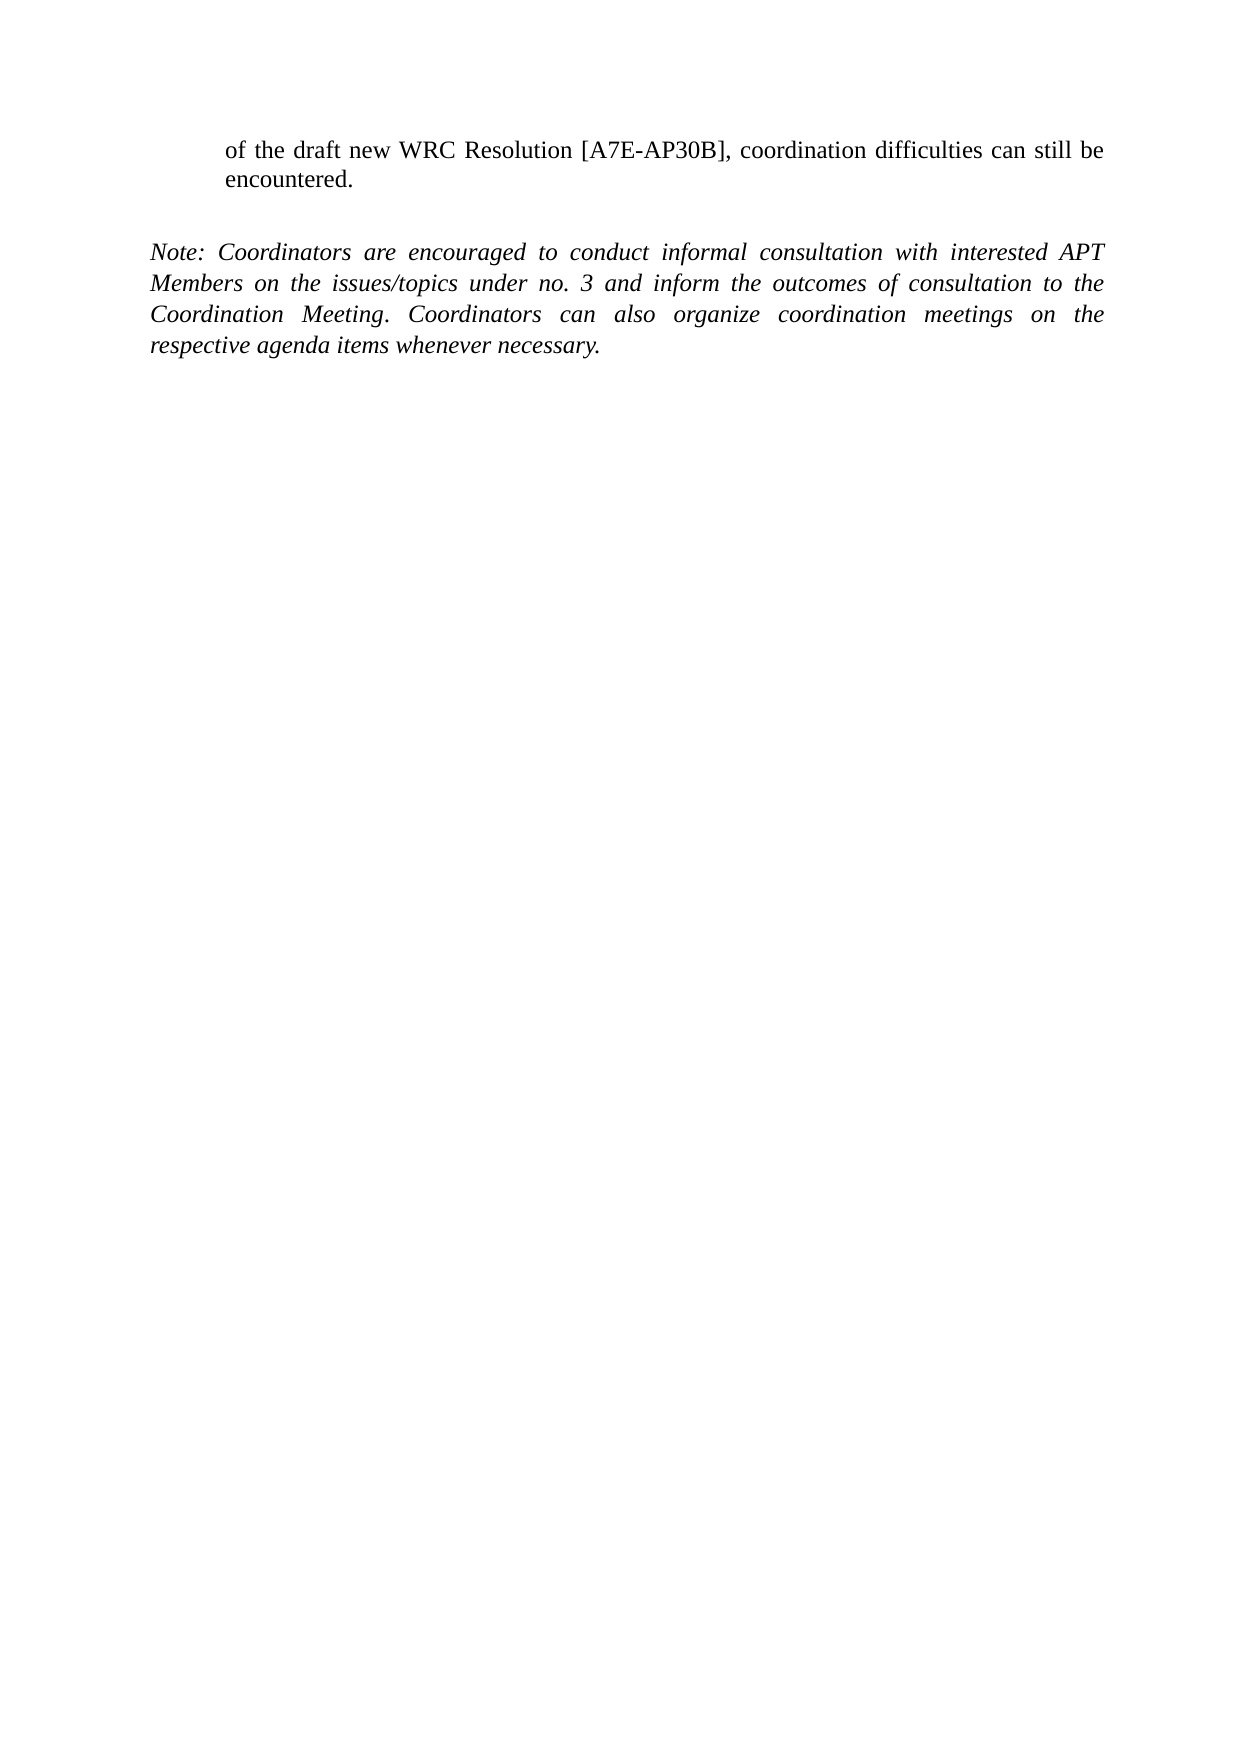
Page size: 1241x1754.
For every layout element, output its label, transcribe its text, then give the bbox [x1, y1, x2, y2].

text Note: Coordinators are encouraged to conduct informal consultation with interested APT Members on the issues/topics under no. 3 and inform the outcomes of consultation to the Coordination Meeting. Coordinators can also organize coordination meetings on the respective agenda items whenever necessary. [150, 237, 1105, 358]
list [187, 135, 1105, 192]
